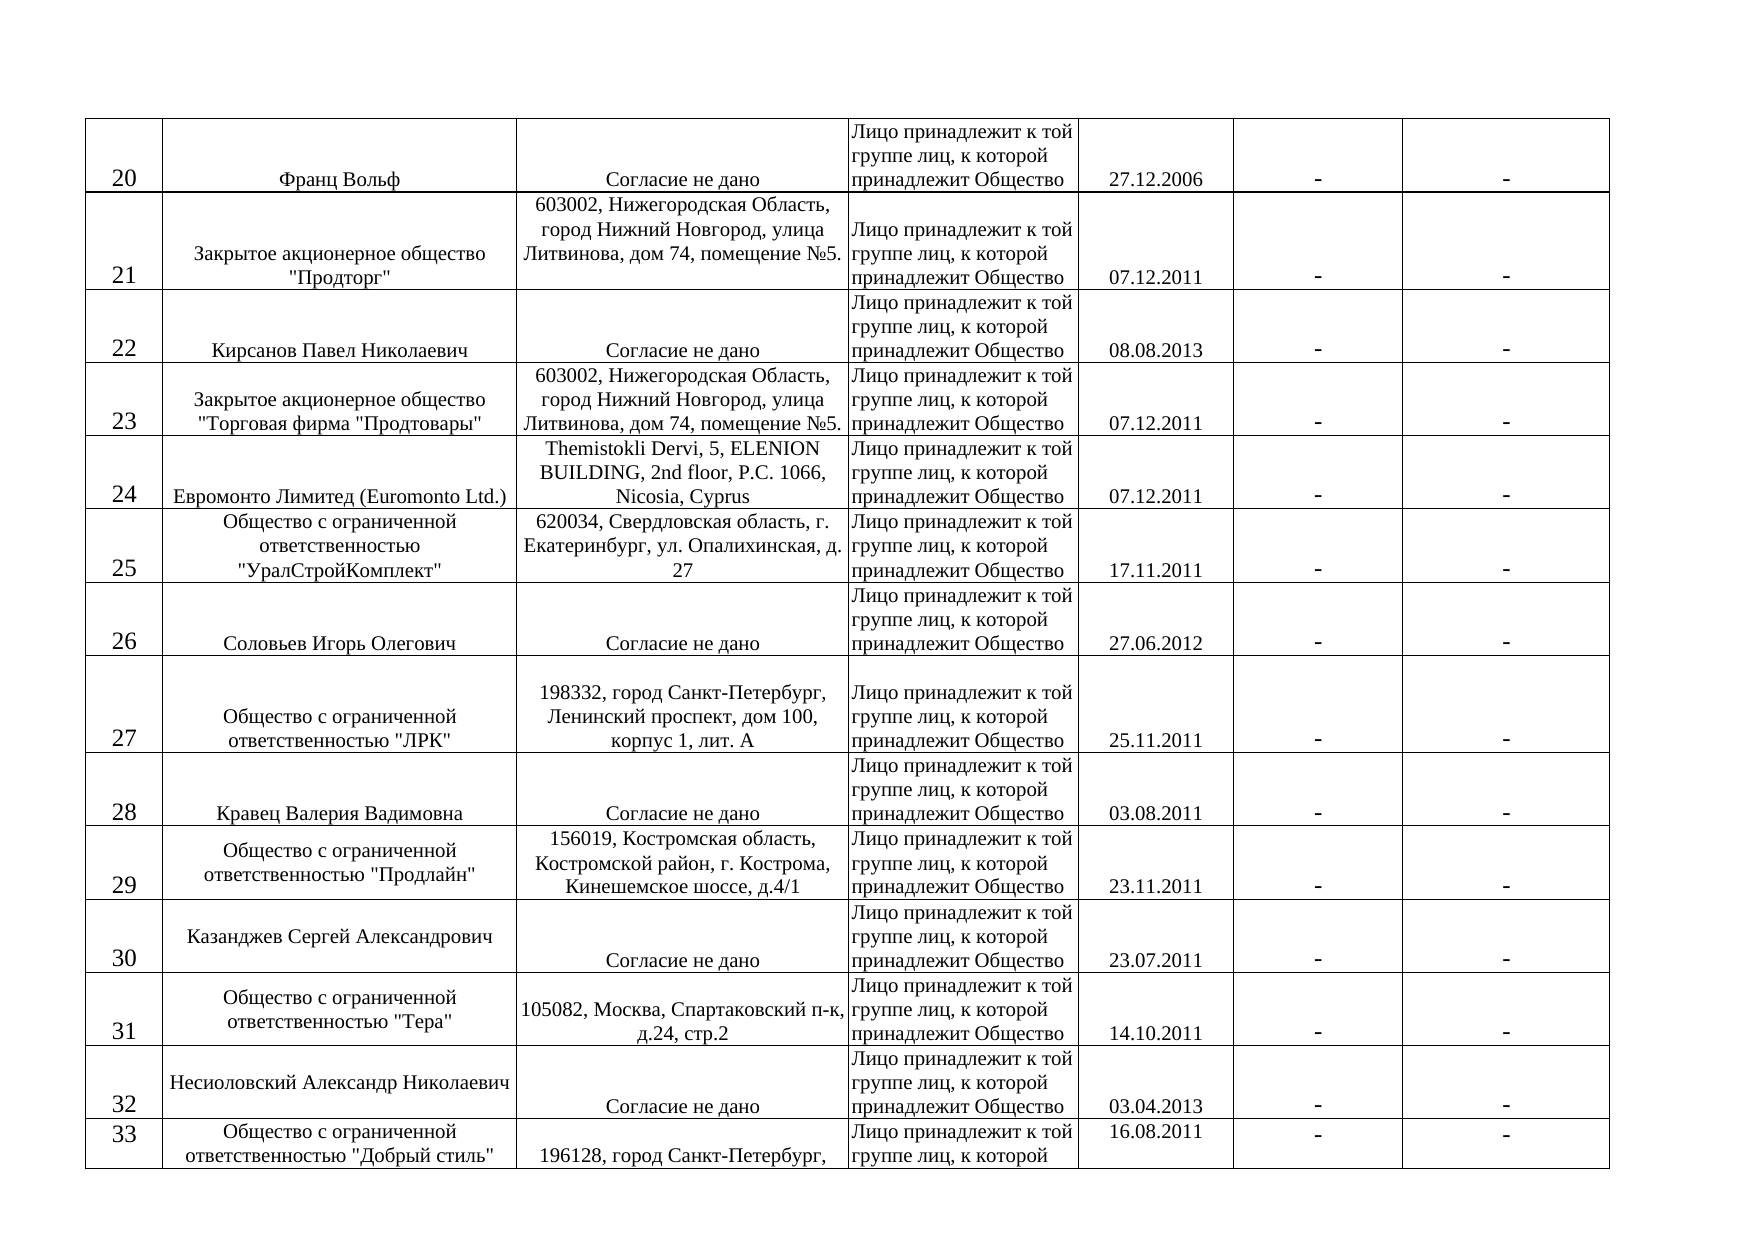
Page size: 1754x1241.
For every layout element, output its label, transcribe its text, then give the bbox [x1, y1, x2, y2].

table_cell 31 [86, 973, 162, 1045]
table_cell - [1403, 509, 1609, 582]
table_cell - [1403, 119, 1609, 191]
table_cell 23.07.2011 [1079, 900, 1233, 972]
table_cell 25.11.2011 [1079, 656, 1233, 752]
table_cell Несиоловский Александр Николаевич [163, 1046, 516, 1118]
table_cell 105082, Москва, Спартаковский п-к, д.24, стр.2 [517, 973, 848, 1045]
table_cell - [1234, 1119, 1402, 1167]
table_cell Лицо принадлежит к той группе лиц, к которой принадлежит Общество [849, 436, 1078, 508]
table_cell 22 [86, 290, 162, 362]
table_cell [517, 1119, 848, 1167]
table_cell - [1403, 193, 1609, 289]
table_cell 33 [86, 1119, 162, 1167]
table_cell 198332, город Санкт-Петербург, Ленинский проспект, дом 100, корпус 1, лит. А [517, 656, 848, 752]
table_cell - [1403, 1046, 1609, 1118]
table_cell Лицо принадлежит к той группе лиц, к которой принадлежит Общество [849, 363, 1078, 435]
table_cell Кравец Валерия Вадимовна [163, 753, 516, 825]
table_cell - [1403, 656, 1609, 752]
table_cell 603002, Нижегородская Область, город Нижний Новгород, улица Литвинова, дом 74, помещение №5. [517, 193, 848, 289]
table_cell 03.08.2011 [1079, 753, 1233, 825]
table_cell 23 [86, 363, 162, 435]
table_cell Франц Вольф [163, 119, 516, 191]
table_cell Согласие не дано [517, 900, 848, 972]
table_cell 25 [86, 509, 162, 582]
table_cell 28 [86, 753, 162, 825]
table_cell 17.11.2011 [1079, 509, 1233, 582]
table_cell - [1234, 753, 1402, 825]
table_cell - [1403, 973, 1609, 1045]
table_cell - [1234, 583, 1402, 655]
table_cell 32 [86, 1046, 162, 1118]
table_cell 03.04.2013 [1079, 1046, 1233, 1118]
table_cell 30 [86, 900, 162, 972]
table_cell Евромонто Лимитед (Euromonto Ltd.) [163, 436, 516, 508]
table_cell Лицо принадлежит к той группе лиц, к которой принадлежит Общество [849, 656, 1078, 752]
table_cell - [1234, 290, 1402, 362]
table_cell 24 [86, 436, 162, 508]
table_cell - [1234, 1046, 1402, 1118]
table_cell Согласие не дано [517, 583, 848, 655]
table_cell Лицо принадлежит к той группе лиц, к которой принадлежит Общество [849, 583, 1078, 655]
table_cell 20 [86, 119, 162, 191]
table_cell 07.12.2011 [1079, 193, 1233, 289]
table_cell Themistokli Dervi, 5, ELENION BUILDING, 2nd floor, P.C. 1066, Nicosia, Cyprus [517, 436, 848, 508]
table_cell 07.12.2011 [1079, 436, 1233, 508]
table_cell - [1403, 1119, 1609, 1167]
table_cell 156019, Костромская область, Костромской район, г. Кострома, Кинешемское шоссе, д.4/1 [517, 826, 848, 898]
table_cell Лицо принадлежит к той группе лиц, к которой принадлежит Общество [849, 1046, 1078, 1118]
table_cell Лицо принадлежит к той группе лиц, к которой принадлежит Общество [849, 290, 1078, 362]
table_cell 27 [86, 656, 162, 752]
table_cell Общество с ограниченной ответственностью "УралСтройКомплект" [163, 509, 516, 582]
table_cell - [1403, 290, 1609, 362]
table_cell 603002, Нижегородская Область, город Нижний Новгород, улица Литвинова, дом 74, помещение №5. [517, 363, 848, 435]
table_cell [849, 119, 1078, 191]
table_cell Согласие не дано [517, 119, 848, 191]
table_cell 08.08.2013 [1079, 290, 1233, 362]
table_cell 23.11.2011 [1079, 826, 1233, 898]
table_cell - [1403, 900, 1609, 972]
table_cell Общество с ограниченной ответственностью "Продлайн" [163, 826, 516, 898]
table_cell Согласие не дано [517, 1046, 848, 1118]
table_cell - [1234, 900, 1402, 972]
table_cell Согласие не дано [517, 753, 848, 825]
table_cell - [1234, 193, 1402, 289]
table_cell - [1234, 656, 1402, 752]
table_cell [163, 1119, 516, 1167]
table_cell - [1403, 436, 1609, 508]
table_cell 14.10.2011 [1079, 973, 1233, 1045]
table_cell - [1403, 826, 1609, 898]
table_cell Лицо принадлежит к той группе лиц, к которой принадлежит Общество [849, 753, 1078, 825]
table_cell Закрытое акционерное общество "Продторг" [163, 193, 516, 289]
table_cell - [1234, 363, 1402, 435]
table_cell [849, 193, 1078, 289]
table_cell 26 [86, 583, 162, 655]
table_cell - [1234, 509, 1402, 582]
table_cell 16.08.2011 [1079, 1119, 1233, 1167]
table_cell Кирсанов Павел Николаевич [163, 290, 516, 362]
table_cell Соловьев Игорь Олегович [163, 583, 516, 655]
table_cell 27.12.2006 [1079, 119, 1233, 191]
table_cell - [1234, 826, 1402, 898]
table_cell Общество с ограниченной ответственностью "ЛРК" [163, 656, 516, 752]
table_cell 620034, Свердловская область, г. Екатеринбург, ул. Опалихинская, д. 27 [517, 509, 848, 582]
table_cell 07.12.2011 [1079, 363, 1233, 435]
table_cell Лицо принадлежит к той группе лиц, к которой принадлежит Общество [849, 509, 1078, 582]
table_cell - [1234, 119, 1402, 191]
table_cell Лицо принадлежит к той группе лиц, к которой принадлежит Общество [849, 973, 1078, 1045]
table_cell - [1234, 973, 1402, 1045]
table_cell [849, 1119, 1078, 1167]
table_cell Общество с ограниченной ответственностью "Тера" [163, 973, 516, 1045]
table_cell 27.06.2012 [1079, 583, 1233, 655]
table_cell - [1403, 583, 1609, 655]
table_cell - [1403, 753, 1609, 825]
table_cell Закрытое акционерное общество "Торговая фирма "Продтовары" [163, 363, 516, 435]
table_cell 21 [86, 193, 162, 289]
table_cell Лицо принадлежит к той группе лиц, к которой принадлежит Общество [849, 826, 1078, 898]
table_cell 29 [86, 826, 162, 898]
table_cell - [1234, 436, 1402, 508]
table_cell Казанджев Сергей Александрович [163, 900, 516, 972]
table_cell Лицо принадлежит к той группе лиц, к которой принадлежит Общество [849, 900, 1078, 972]
table_cell - [1403, 363, 1609, 435]
table_cell Согласие не дано [517, 290, 848, 362]
